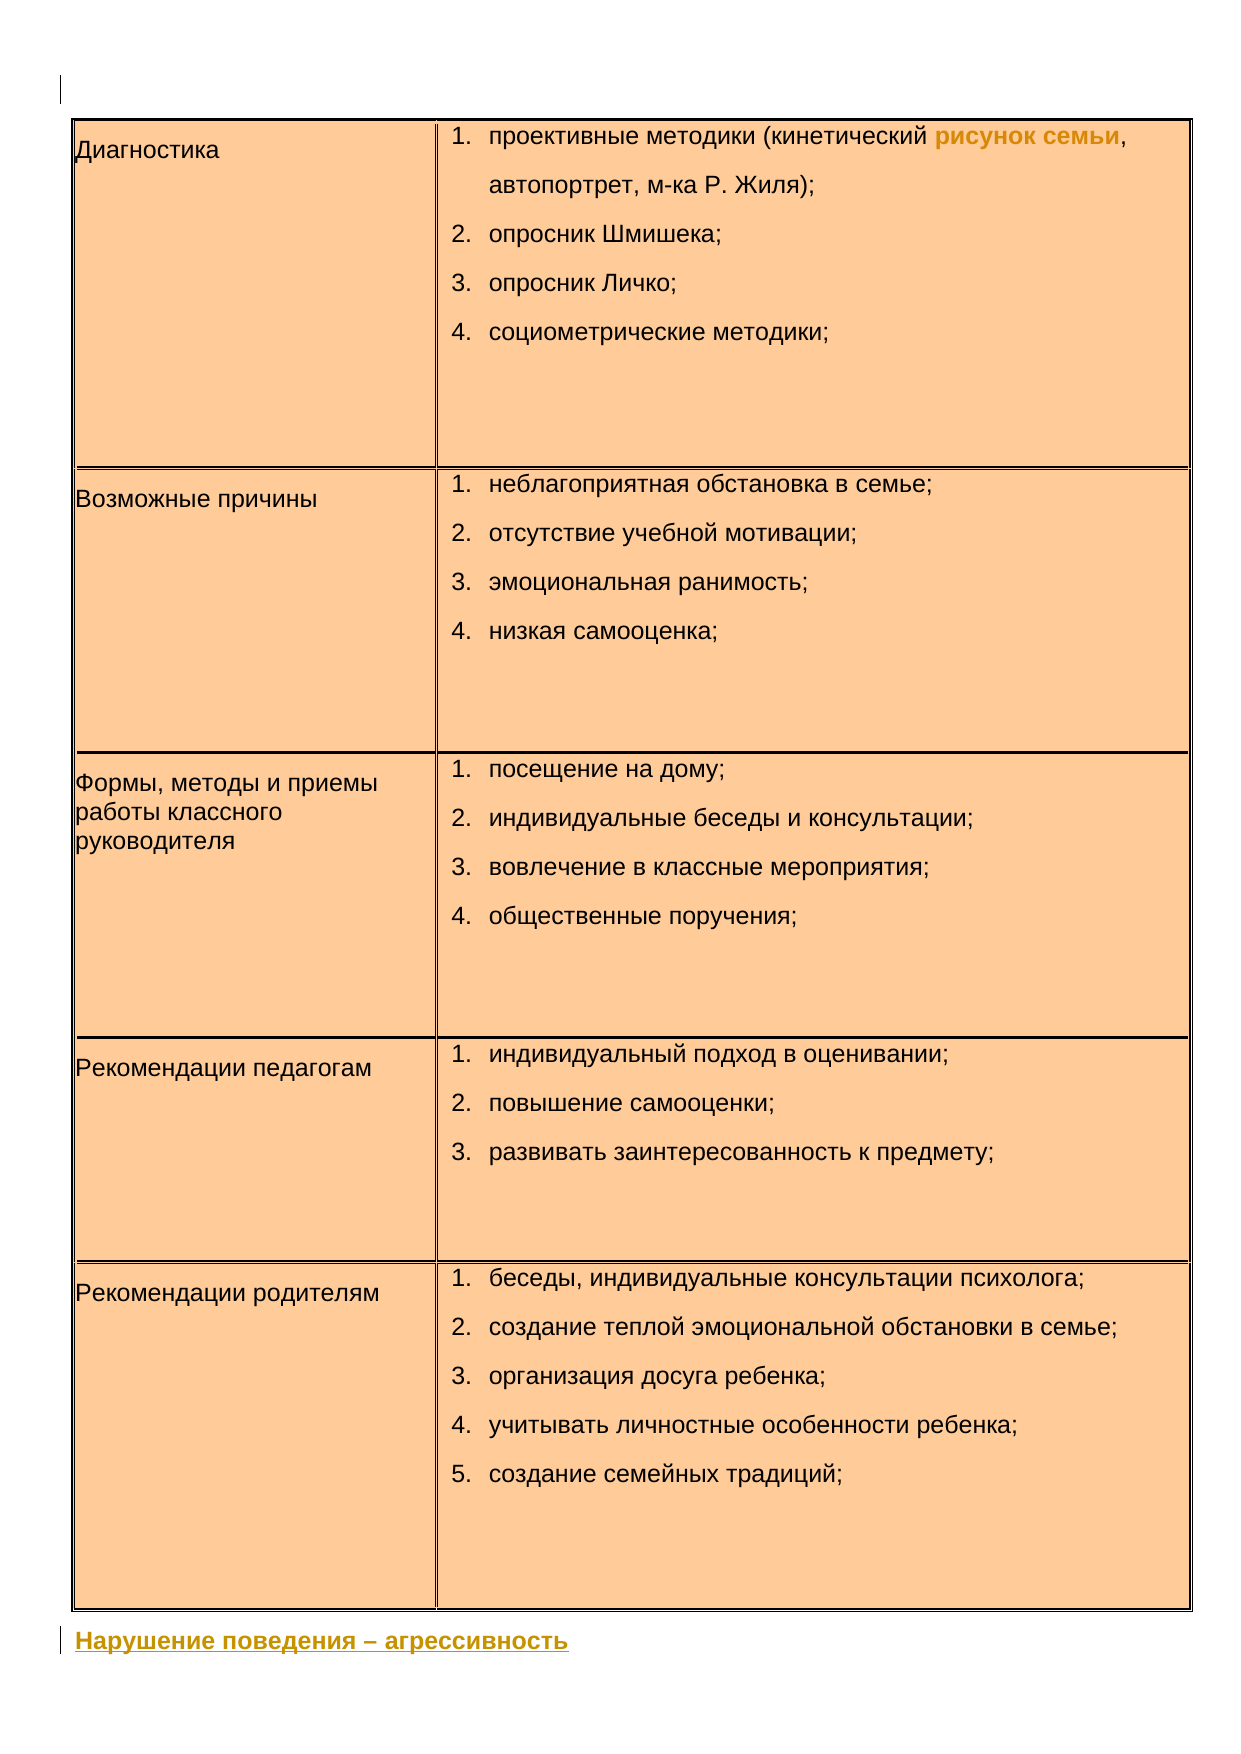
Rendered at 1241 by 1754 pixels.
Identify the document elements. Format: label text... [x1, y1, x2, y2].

table_cell Рекомендации родителям [75, 1260, 437, 1608]
table_cell Возможные причины [75, 466, 435, 751]
table_cell Формы, методы и приемы работы классного руководителя [75, 751, 435, 1036]
table_cell беседы, индивидуальные консультации психолога; создание теплой эмоциональной обстановки в семье; организация досуга ребенка; учитывать личностные особенности ребенка; создание семейных традиций; [437, 1260, 1190, 1608]
table_cell индивидуальный подход в оценивании; повышение самооценки; развивать заинтересованность к предмету; [438, 1036, 1189, 1260]
table_cell посещение на дому; индивидуальные беседы и консультации; вовлечение в классные мероприятия; общественные поручения; [438, 751, 1189, 1036]
table_header Диагностика [75, 121, 437, 466]
table_cell Рекомендации педагогам [75, 1036, 435, 1260]
table_cell неблагоприятная обстановка в семье; отсутствие учебной мотивации; эмоциональная ранимость; низкая самооценка; [438, 466, 1190, 751]
table_header проективные методики (кинетический рисунок семьи, автопортрет, м-ка Р. Жиля); опросник Шмишека; опросник Личко; социометрические методики; [437, 121, 1189, 466]
